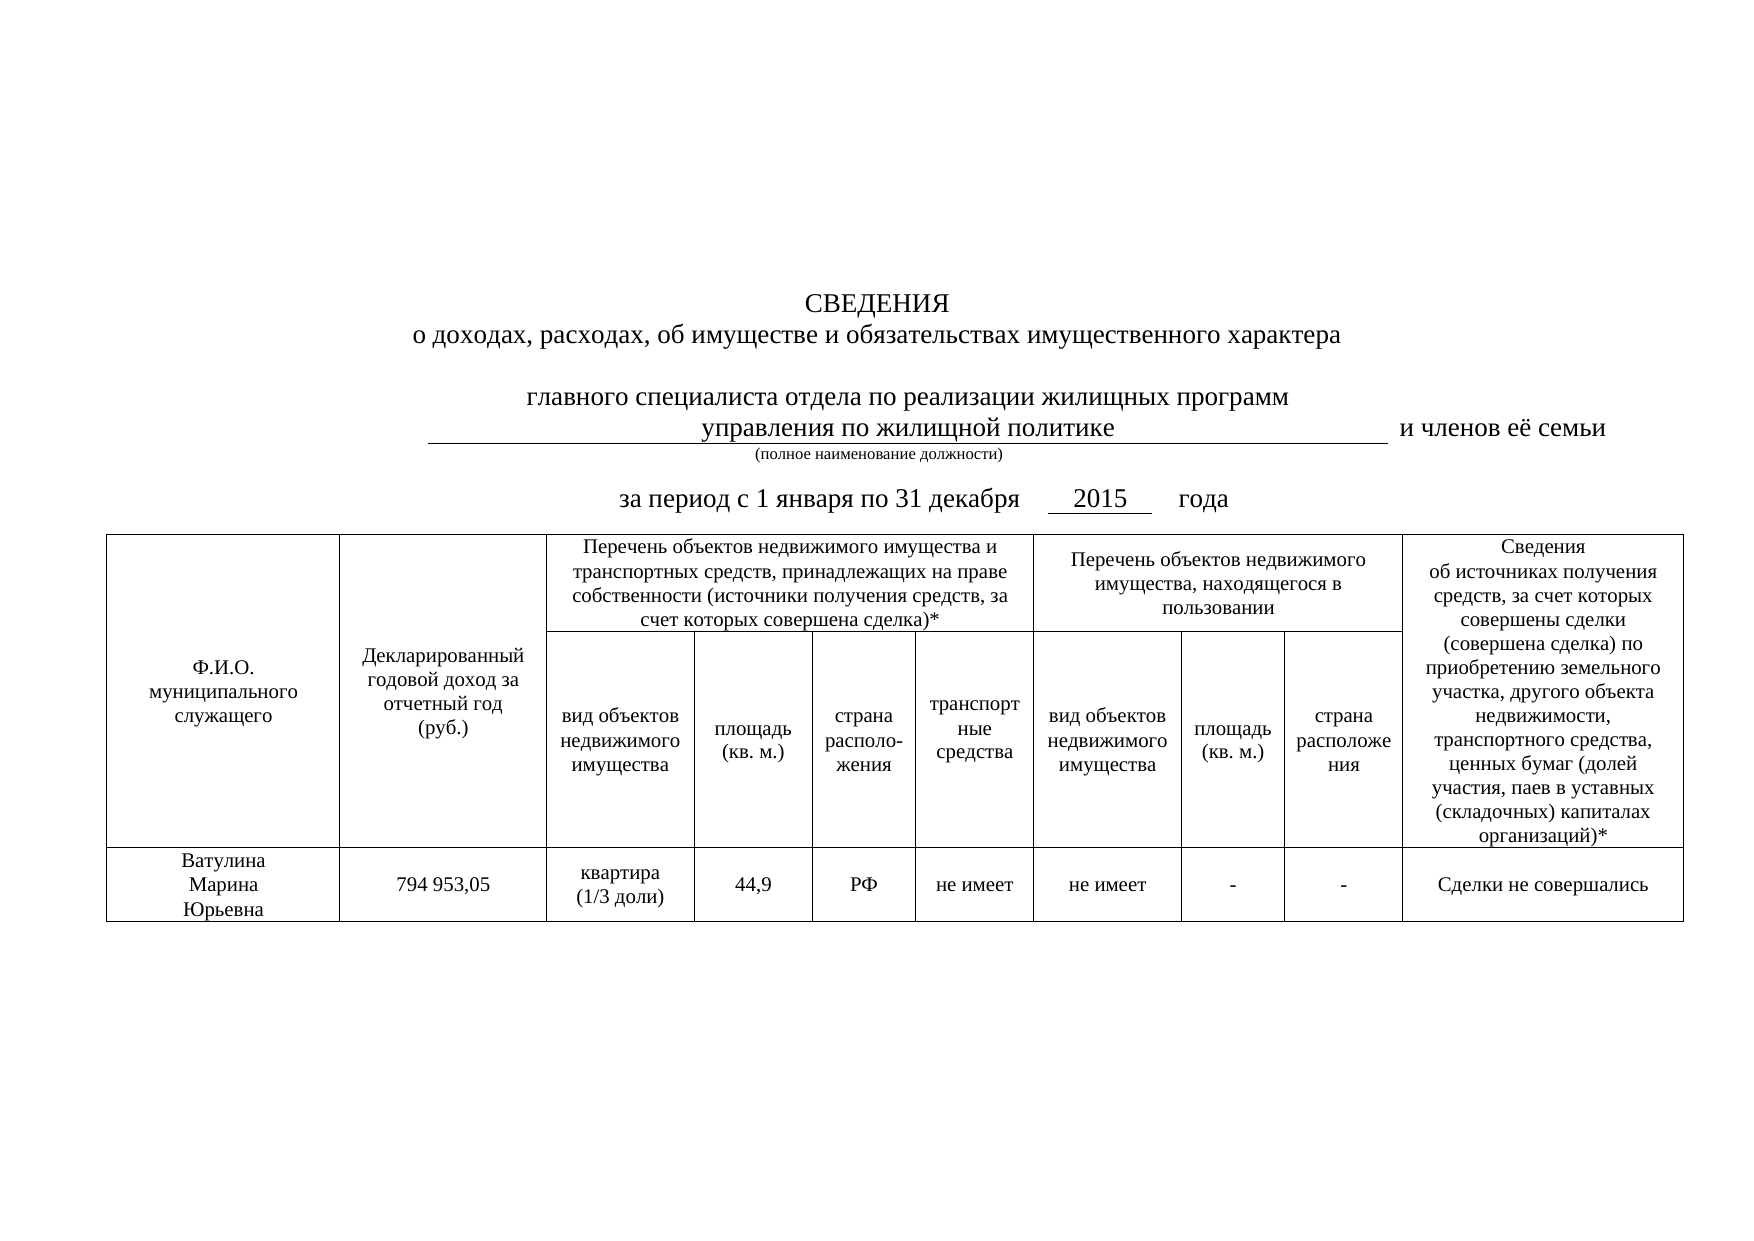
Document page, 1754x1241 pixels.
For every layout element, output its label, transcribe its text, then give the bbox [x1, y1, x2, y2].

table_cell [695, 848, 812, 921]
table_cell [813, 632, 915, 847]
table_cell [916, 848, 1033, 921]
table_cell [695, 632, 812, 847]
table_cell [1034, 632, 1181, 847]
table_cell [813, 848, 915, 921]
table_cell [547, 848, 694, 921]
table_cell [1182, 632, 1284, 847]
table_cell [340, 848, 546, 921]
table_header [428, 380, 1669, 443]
text (полное наименование должности) [118, 444, 1636, 463]
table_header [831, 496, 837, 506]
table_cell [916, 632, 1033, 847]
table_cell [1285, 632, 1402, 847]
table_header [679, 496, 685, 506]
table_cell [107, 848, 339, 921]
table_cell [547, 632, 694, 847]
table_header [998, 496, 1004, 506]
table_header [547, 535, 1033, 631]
text о доходах, расходах, об имуществе и обязательствах имущественного характера [118, 318, 1636, 349]
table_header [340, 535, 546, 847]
text Сведения [118, 287, 1636, 318]
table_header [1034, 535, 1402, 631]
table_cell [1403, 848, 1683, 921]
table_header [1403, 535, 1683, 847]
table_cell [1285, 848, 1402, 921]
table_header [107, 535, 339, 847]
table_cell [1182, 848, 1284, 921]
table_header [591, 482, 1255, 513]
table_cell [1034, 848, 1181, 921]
